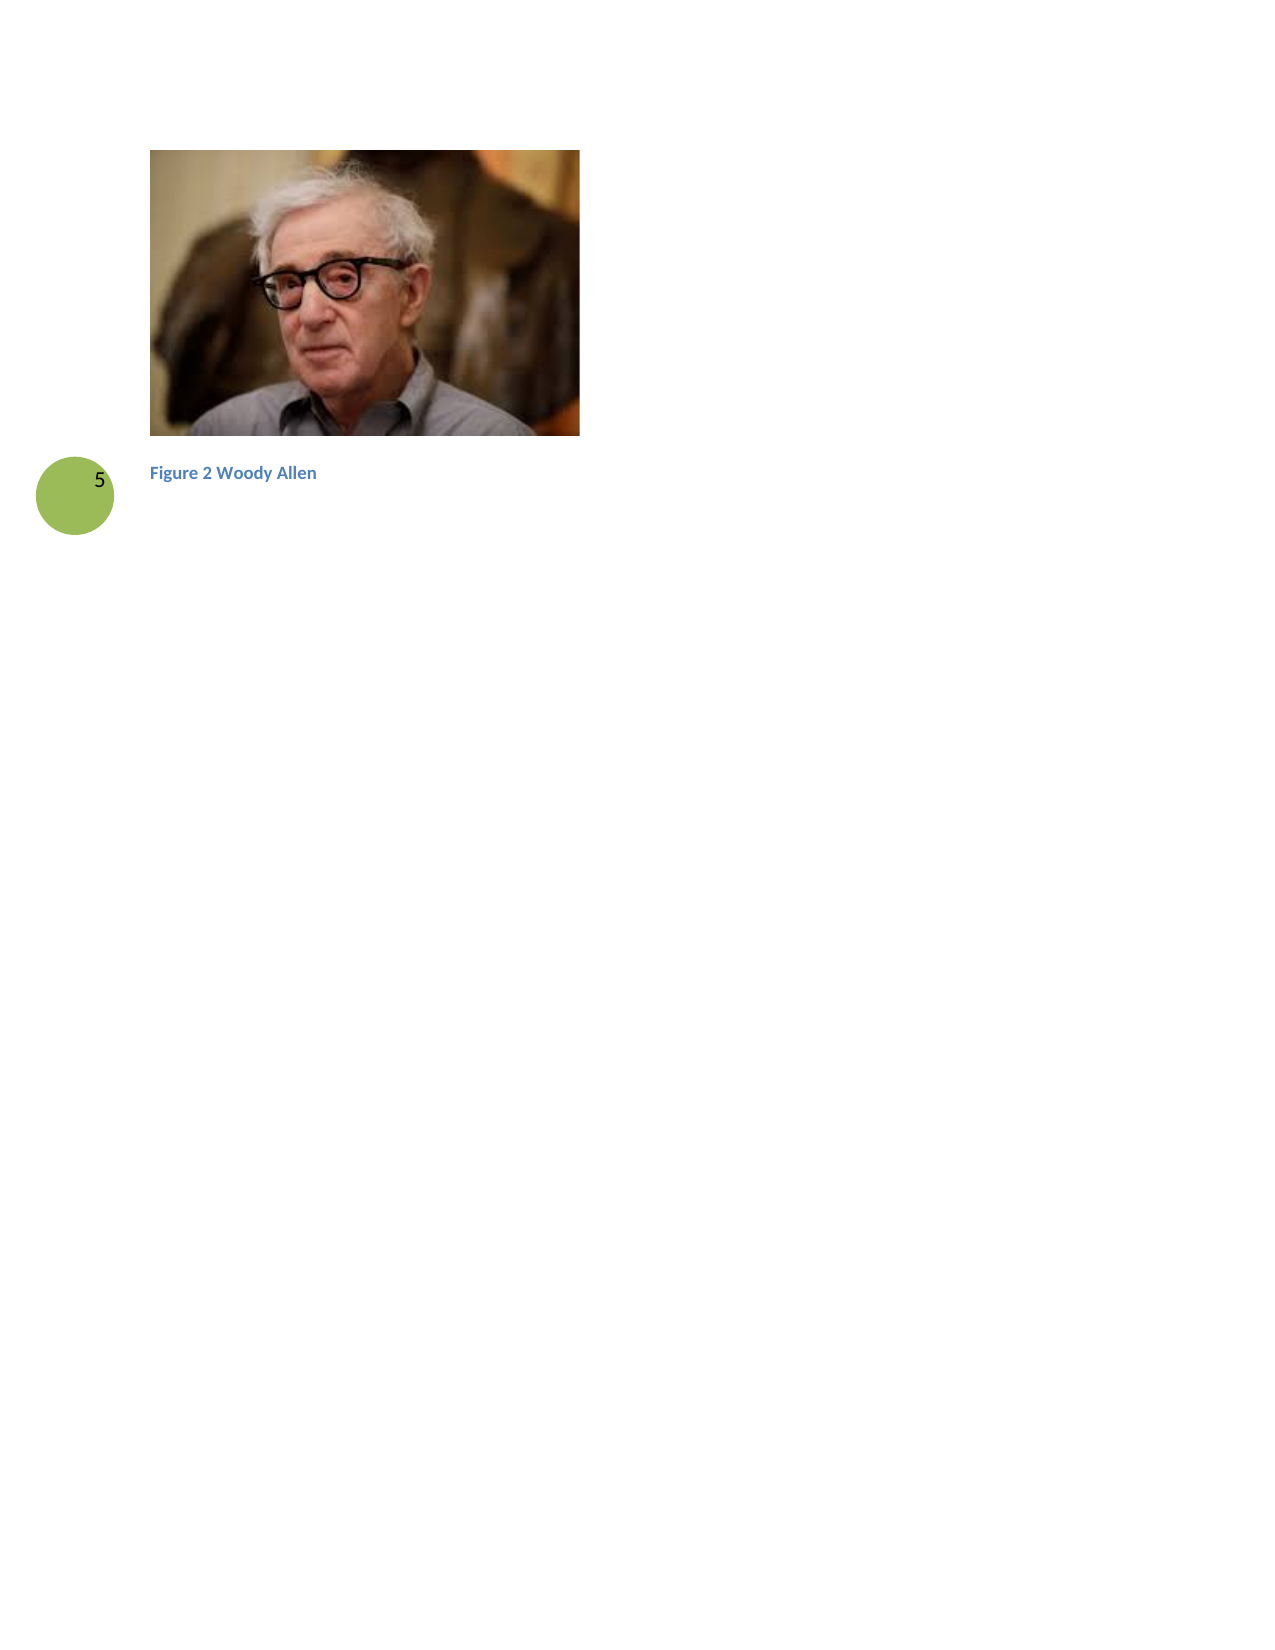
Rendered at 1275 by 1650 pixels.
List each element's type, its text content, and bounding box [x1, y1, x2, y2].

text Figure 2 Woody Allen [150, 461, 1125, 484]
picture [150, 150, 580, 436]
